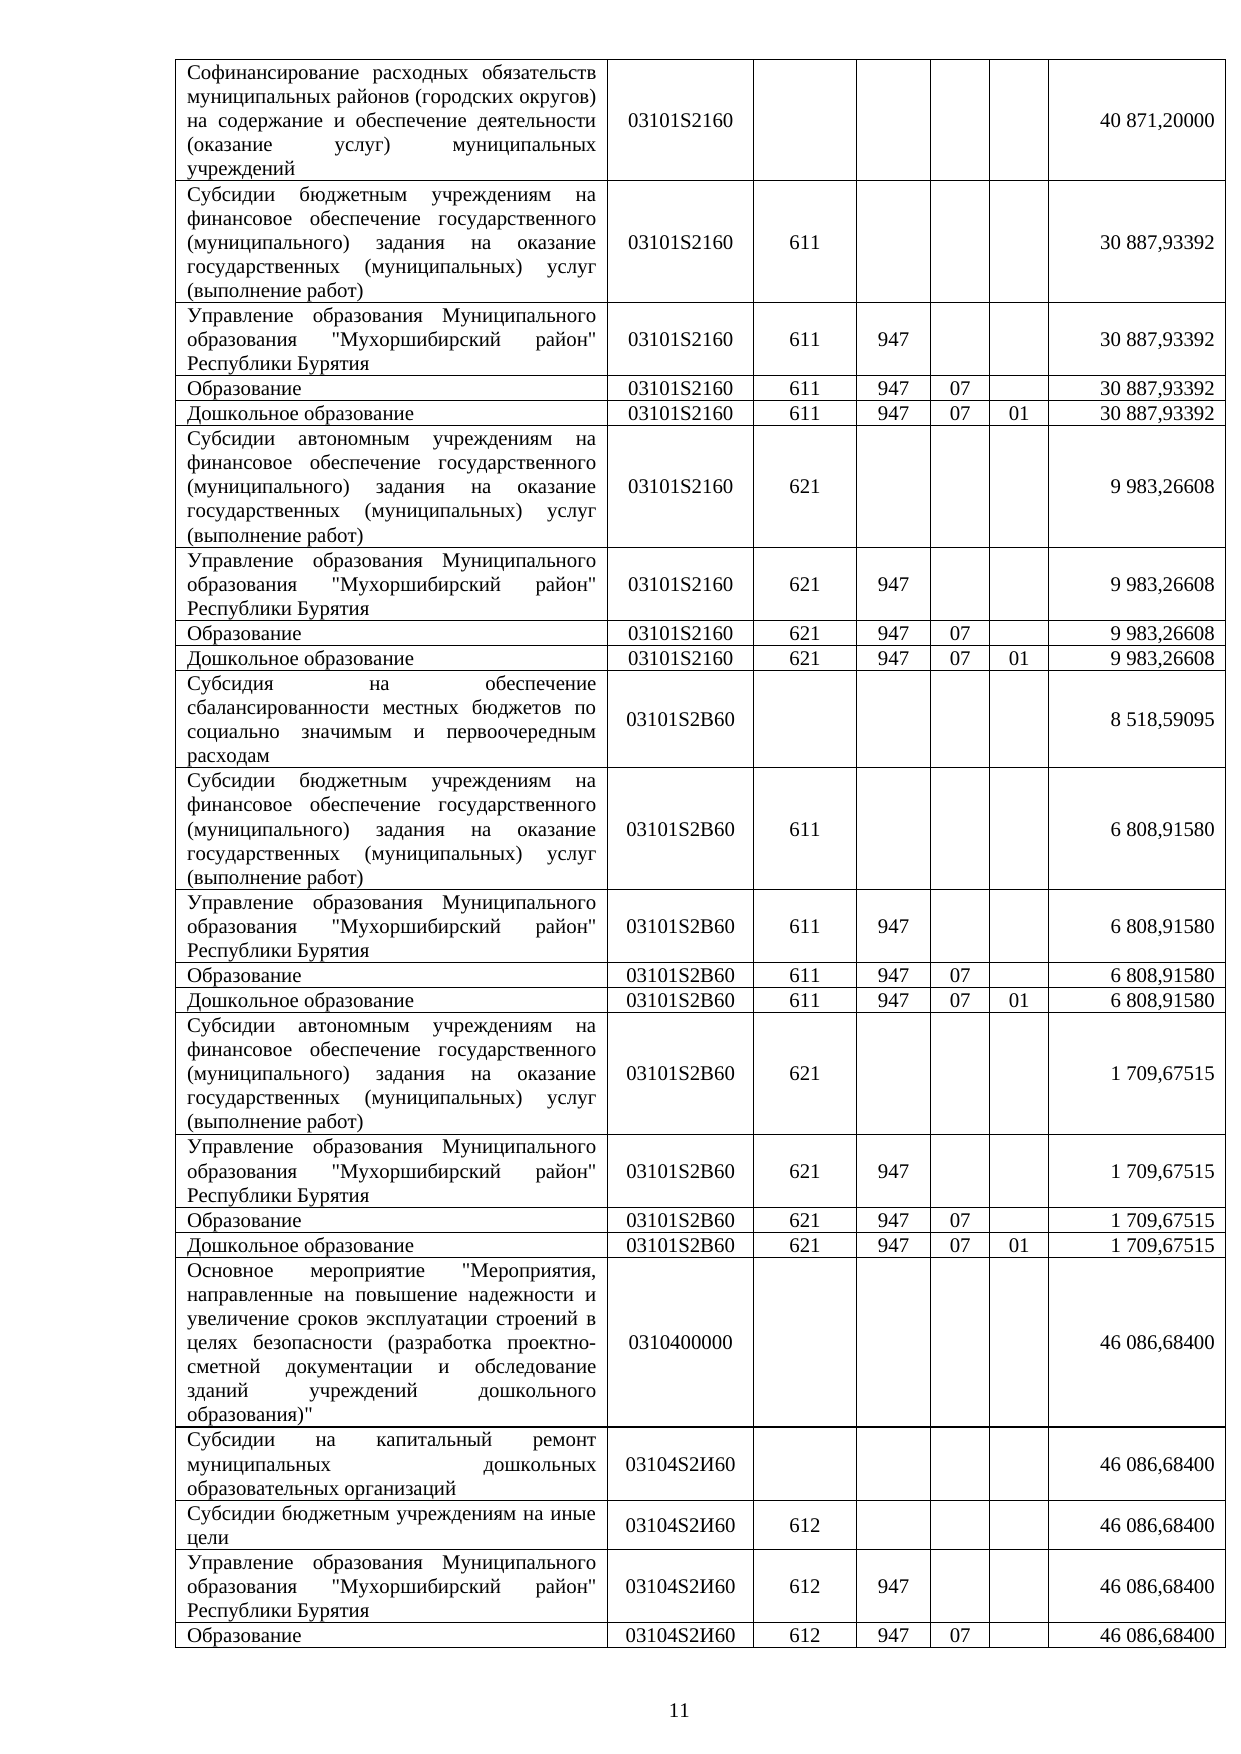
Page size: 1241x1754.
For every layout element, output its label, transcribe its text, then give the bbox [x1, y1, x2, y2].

table_cell 03104S2И60 [608, 1623, 753, 1647]
table_cell Дошкольное образование [176, 401, 607, 425]
table_cell [990, 1208, 1048, 1232]
table_cell [931, 426, 989, 547]
table_cell 947 [857, 646, 930, 670]
table_cell 6 808,91580 [1049, 988, 1225, 1012]
table_cell [990, 1013, 1048, 1133]
table_cell [857, 1501, 930, 1549]
table_cell 01 [990, 988, 1048, 1012]
table_cell 611 [754, 401, 856, 425]
table_cell 612 [754, 1550, 856, 1622]
table_cell 03101S2160 [608, 548, 753, 620]
table_cell 07 [931, 988, 989, 1012]
table_cell 947 [857, 1550, 930, 1622]
table_cell Образование [176, 376, 607, 400]
table_cell 46 086,68400 [1049, 1428, 1225, 1499]
table_cell 01 [990, 646, 1048, 670]
table_cell [857, 1428, 930, 1499]
table_cell [931, 1258, 989, 1426]
table_cell 611 [754, 376, 856, 400]
table_cell [990, 890, 1048, 962]
table_cell 07 [931, 646, 989, 670]
table_cell 03101S2В60 [608, 890, 753, 962]
table_cell [931, 890, 989, 962]
table_cell 1 709,67515 [1049, 1135, 1225, 1207]
table_cell [931, 1501, 989, 1549]
table_cell 947 [857, 303, 930, 375]
table_cell [990, 376, 1048, 400]
table_cell 947 [857, 988, 930, 1012]
table_cell [990, 1623, 1048, 1647]
table_cell [931, 1013, 989, 1133]
table_cell 1 709,67515 [1049, 1013, 1225, 1133]
table_cell 03101S2В60 [608, 1135, 753, 1207]
table_cell [857, 426, 930, 547]
table_cell Управление образования Муниципального образования "Мухоршибирский район" Республики Бурятия [176, 1550, 607, 1622]
table_cell 1 709,67515 [1049, 1233, 1225, 1257]
table_cell 9 983,26608 [1049, 548, 1225, 620]
table_cell [990, 426, 1048, 547]
table_cell 03101S2В60 [608, 768, 753, 889]
table_cell 0310400000 [608, 1258, 753, 1426]
table_cell 40 871,20000 [1049, 60, 1225, 180]
table_cell 03101S2В60 [608, 1233, 753, 1257]
table_cell 947 [857, 376, 930, 400]
table_cell 611 [754, 890, 856, 962]
table_cell 03104S2И60 [608, 1501, 753, 1549]
table_cell [990, 1550, 1048, 1622]
table_cell [931, 768, 989, 889]
table_cell 612 [754, 1501, 856, 1549]
table_cell 612 [754, 1623, 856, 1647]
table_cell Дошкольное образование [176, 646, 607, 670]
table_cell [931, 1135, 989, 1207]
table_cell Управление образования Муниципального образования "Мухоршибирский район" Республики Бурятия [176, 303, 607, 375]
table_cell Субсидии бюджетным учреждениям на иные цели [176, 1501, 607, 1549]
table_cell [857, 181, 930, 302]
table_cell 07 [931, 1233, 989, 1257]
table_cell Управление образования Муниципального образования "Мухоршибирский район" Республики Бурятия [176, 1135, 607, 1207]
table_cell 611 [754, 181, 856, 302]
table_cell [990, 60, 1048, 180]
table_cell [990, 1135, 1048, 1207]
table_cell Дошкольное образование [176, 988, 607, 1012]
table_cell 947 [857, 963, 930, 987]
table_cell 03101S2В60 [608, 988, 753, 1012]
table_cell 611 [754, 303, 856, 375]
table_cell 1 709,67515 [1049, 1208, 1225, 1232]
table_cell [754, 1428, 856, 1499]
table_cell [990, 621, 1048, 645]
table_cell 30 887,93392 [1049, 303, 1225, 375]
table_cell 03101S2160 [608, 646, 753, 670]
table_cell [990, 1428, 1048, 1499]
table_cell 947 [857, 1233, 930, 1257]
table_cell Субсидия на обеспечение сбалансированности местных бюджетов по социально значимым и первоочередным расходам [176, 671, 607, 767]
table_cell 07 [931, 621, 989, 645]
table_cell 9 983,26608 [1049, 646, 1225, 670]
table_cell [931, 1550, 989, 1622]
table_cell 9 983,26608 [1049, 621, 1225, 645]
table_cell 947 [857, 1208, 930, 1232]
table_cell Управление образования Муниципального образования "Мухоршибирский район" Республики Бурятия [176, 890, 607, 962]
table_cell 611 [754, 963, 856, 987]
table_cell 07 [931, 1623, 989, 1647]
table_cell [931, 303, 989, 375]
table_cell 8 518,59095 [1049, 671, 1225, 767]
table_cell [931, 1428, 989, 1499]
table_cell 621 [754, 1135, 856, 1207]
table_cell 03101S2В60 [608, 963, 753, 987]
table_cell 611 [754, 768, 856, 889]
table_cell 46 086,68400 [1049, 1501, 1225, 1549]
table_cell 46 086,68400 [1049, 1623, 1225, 1647]
table_cell 621 [754, 1013, 856, 1133]
table_cell [990, 1258, 1048, 1426]
table_cell [754, 60, 856, 180]
table_cell 07 [931, 376, 989, 400]
table_cell Субсидии на капитальный ремонт муниципальных дошкольных образовательных организаций [176, 1428, 607, 1499]
table_cell 03101S2В60 [608, 1013, 753, 1133]
table_cell [931, 181, 989, 302]
table_cell [857, 60, 930, 180]
table_cell 611 [754, 988, 856, 1012]
table_cell 30 887,93392 [1049, 401, 1225, 425]
table_cell Образование [176, 1623, 607, 1647]
table_cell [857, 1258, 930, 1426]
table_cell 947 [857, 1623, 930, 1647]
table_cell 9 983,26608 [1049, 426, 1225, 547]
table_cell [990, 671, 1048, 767]
table_cell Управление образования Муниципального образования "Мухоршибирский район" Республики Бурятия [176, 548, 607, 620]
table_cell Основное мероприятие "Мероприятия, направленные на повышение надежности и увеличение сроков эксплуатации строений в целях безопасности (разработка проектно-сметной документации и обследование зданий учреждений дошкольного образования)" [176, 1258, 607, 1426]
table_cell [754, 1258, 856, 1426]
table_cell [931, 671, 989, 767]
table_cell 03101S2160 [608, 181, 753, 302]
table_cell 30 887,93392 [1049, 181, 1225, 302]
table_cell Образование [176, 963, 607, 987]
table_cell 07 [931, 1208, 989, 1232]
table_cell 07 [931, 963, 989, 987]
table_cell 6 808,91580 [1049, 963, 1225, 987]
table_cell 621 [754, 426, 856, 547]
table_cell [931, 548, 989, 620]
table_cell 46 086,68400 [1049, 1550, 1225, 1622]
table_cell 947 [857, 621, 930, 645]
table_cell 947 [857, 890, 930, 962]
table_cell 07 [931, 401, 989, 425]
table_cell [990, 548, 1048, 620]
table_cell 621 [754, 646, 856, 670]
table_cell [990, 1501, 1048, 1549]
table_cell 03101S2В60 [608, 671, 753, 767]
table_cell 947 [857, 1135, 930, 1207]
table_cell 03101S2В60 [608, 1208, 753, 1232]
table_cell Дошкольное образование [176, 1233, 607, 1257]
table_cell 03101S2160 [608, 303, 753, 375]
table_cell 01 [990, 1233, 1048, 1257]
table_cell 947 [857, 401, 930, 425]
table_cell [931, 60, 989, 180]
table_cell 03104S2И60 [608, 1428, 753, 1499]
table_cell 6 808,91580 [1049, 890, 1225, 962]
table_cell 01 [990, 401, 1048, 425]
table_cell 03104S2И60 [608, 1550, 753, 1622]
table_cell [857, 768, 930, 889]
table_cell 621 [754, 548, 856, 620]
table_cell 621 [754, 1208, 856, 1232]
table_cell [990, 963, 1048, 987]
table_cell 03101S2160 [608, 376, 753, 400]
table_cell 30 887,93392 [1049, 376, 1225, 400]
table_cell Образование [176, 1208, 607, 1232]
table_cell [754, 671, 856, 767]
table_cell Образование [176, 621, 607, 645]
table_cell [857, 671, 930, 767]
table_cell 03101S2160 [608, 60, 753, 180]
table_cell 46 086,68400 [1049, 1258, 1225, 1426]
table_cell [857, 1013, 930, 1133]
table_cell 621 [754, 1233, 856, 1257]
table_cell 6 808,91580 [1049, 768, 1225, 889]
table_cell [990, 181, 1048, 302]
table_cell 03101S2160 [608, 401, 753, 425]
table_cell 947 [857, 548, 930, 620]
table_cell Софинансирование расходных обязательств муниципальных районов (городских округов) на содержание и обеспечение деятельности (оказание услуг) муниципальных учреждений [176, 60, 607, 180]
table_cell 03101S2160 [608, 621, 753, 645]
table_cell [990, 303, 1048, 375]
table_cell 621 [754, 621, 856, 645]
table_cell 03101S2160 [608, 426, 753, 547]
table_cell [990, 768, 1048, 889]
